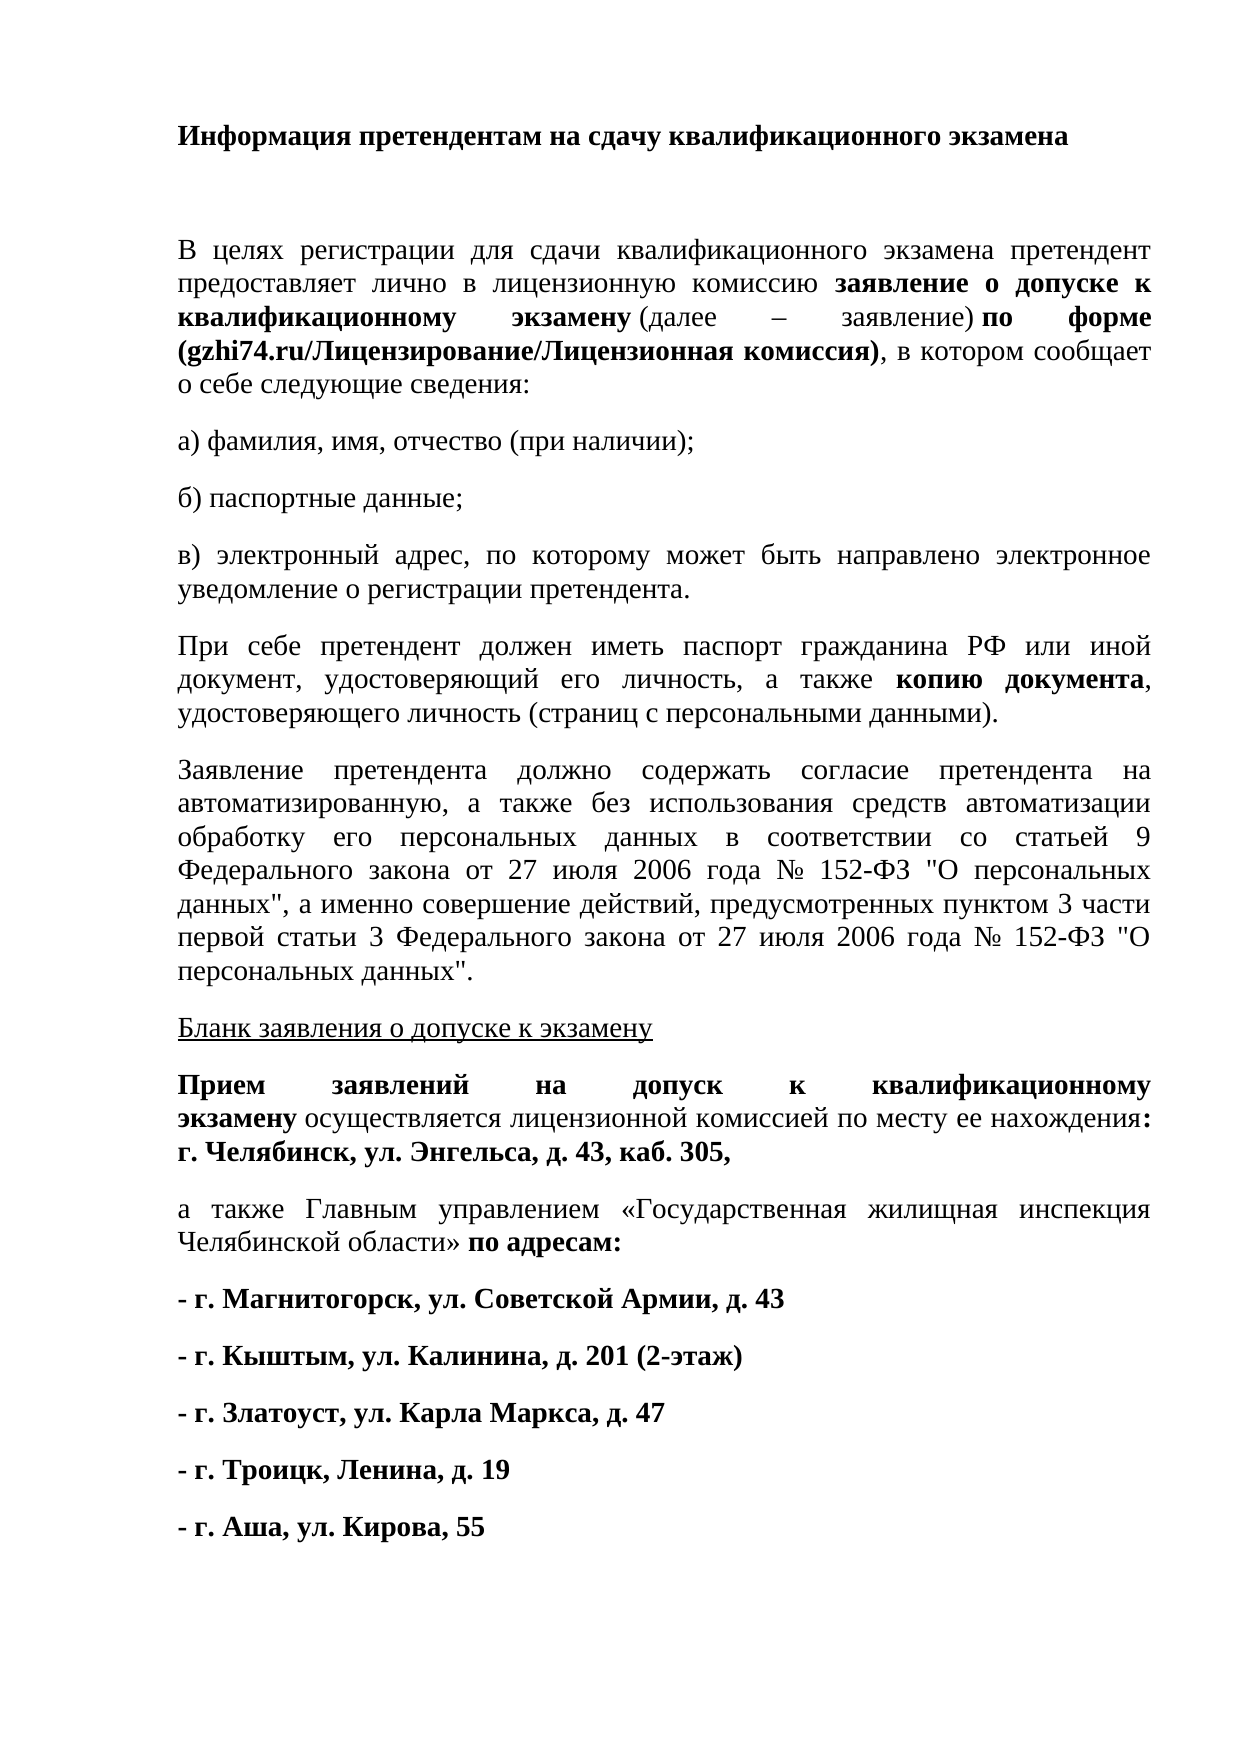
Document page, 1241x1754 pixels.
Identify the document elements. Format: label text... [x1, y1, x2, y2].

text Бланк заявления о допуске к экзамену [177, 1010, 1152, 1043]
text в) электронный адрес, по которому может быть направлено электронное уведомление о регистрации претендента. [177, 537, 1152, 604]
text - г. Златоуст, ул. Карла Маркса, д. 47 [177, 1396, 1152, 1429]
text а) фамилия, имя, отчество (при наличии); [177, 423, 1152, 457]
text Прием заявлений на допуск к квалификационному экзамену осуществляется лицензионной комиссией по месту ее нахождения: г. Челябинск, ул. Энгельса, д. 43, каб. 305, [177, 1067, 1152, 1168]
text б) паспортные данные; [177, 480, 1152, 514]
text - г. Аша, ул. Кирова, 55 [177, 1509, 1152, 1543]
text а также Главным управлением «Государственная жилищная инспекция Челябинской области» по адресам: [177, 1191, 1152, 1258]
text - г. Кыштым, ул. Калинина, д. 201 (2-этаж) [177, 1338, 1152, 1372]
text В целях регистрации для сдачи квалификационного экзамена претендент предоставляет лично в лицензионную комиссию заявление о допуске к квалификационному экзамену (далее – заявление) по форме (gzhi74.ru/Лицензирование/Лицензионная комиссия), в котором сообщает о себе следующие сведения: [177, 232, 1152, 400]
text - г. Троицк, Ленина, д. 19 [177, 1452, 1152, 1486]
text При себе претендент должен иметь паспорт гражданина РФ или иной документ, удостоверяющий его личность, а также копию документа, удостоверяющего личность (страниц с персональными данными). [177, 628, 1152, 728]
text Информация претендентам на сдачу квалификационного экзамена [177, 118, 1152, 152]
text - г. Магнитогорск, ул. Советской Армии, д. 43 [177, 1282, 1152, 1315]
text Заявление претендента должно содержать согласие претендента на автоматизированную, а также без использования средств автоматизации обработку его персональных данных в соответствии со статьей 9 Федерального закона от 27 июля 2006 года № 152-ФЗ "О персональных данных", а именно совершение действий, предусмотренных пунктом 3 части первой статьи 3 Федерального закона от 27 июля 2006 года № 152-ФЗ "О персональных данных". [177, 752, 1152, 987]
